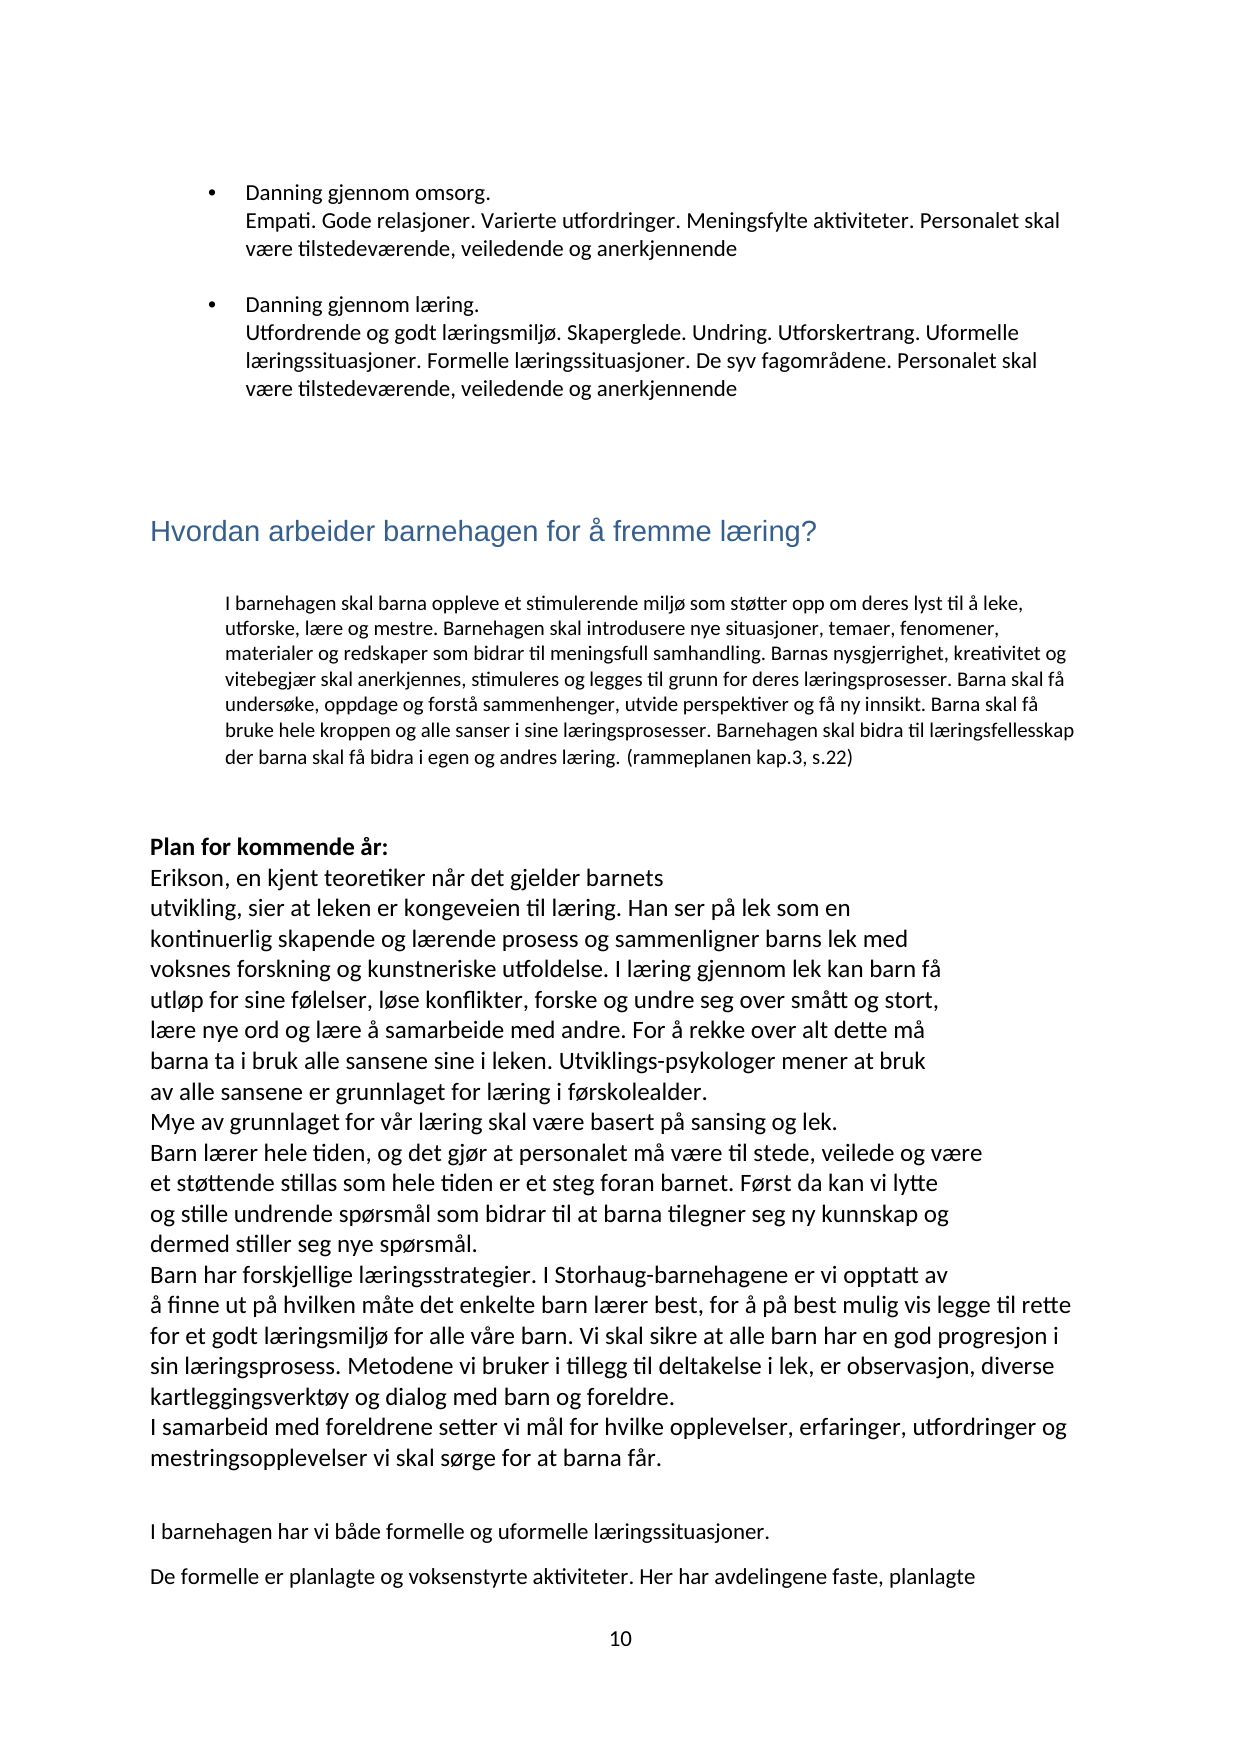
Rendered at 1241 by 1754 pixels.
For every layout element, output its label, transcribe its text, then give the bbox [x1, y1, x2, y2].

text Erikson, en kjent teoretiker når det gjelder barnets [150, 862, 1090, 893]
text mestringsopplevelser vi skal sørge for at barna får. [150, 1442, 1090, 1472]
text av alle sansene er grunnlaget for læring i førskolealder. [150, 1076, 1090, 1106]
text Mye av grunnlaget for vår læring skal være basert på sansing og lek. [150, 1106, 1090, 1137]
text I barnehagen har vi både formelle og uformelle læringssituasjoner. [150, 1517, 1090, 1545]
list Danning gjennom læring. [208, 290, 1090, 318]
text I barnehagen skal barna oppleve et stimulerende miljø som støtter opp om deres lyst til å leke, utforske, lære og mestre. Barnehagen skal introdusere nye situasjoner, temaer, fenomener, materialer og redskaper som bidrar til meningsfull samhandling. Barnas nysgjerrighet, kreativitet og vitebegjær skal anerkjennes, stimuleres og legges til grunn for deres læringsprosesser. Barna skal få undersøke, oppdage og forstå sammenhenger, utvide perspektiver og få ny innsikt. Barna skal få bruke hele kroppen og alle sanser i sine læringsprosesser. Barnehagen skal bidra til læringsfellesskap der barna skal få bidra i egen og andres læring. (rammeplanen kap.3, s.22) [225, 590, 1090, 770]
list Empati. Gode relasjoner. Varierte utfordringer. Meningsfylte aktiviteter. Personalet skal være tilstedeværende, veiledende og anerkjennende [245, 206, 1090, 262]
text Barn har forskjellige læringsstrategier. I Storhaug-barnehagene er vi opptatt av [150, 1259, 1090, 1289]
text dermed stiller seg nye spørsmål. [150, 1228, 1090, 1259]
text utløp for sine følelser, løse konflikter, forske og undre seg over smått og stort, [150, 984, 1090, 1015]
subtitle Hvordan arbeider barnehagen for å fremme læring? [150, 514, 1090, 548]
list Danning gjennom omsorg. [208, 178, 1090, 206]
text sin læringsprosess. Metodene vi bruker i tillegg til deltakelse i lek, er observasjon, diverse kartleggingsverktøy og dialog med barn og foreldre. [150, 1350, 1090, 1411]
text kontinuerlig skapende og lærende prosess og sammenligner barns lek med [150, 923, 1090, 954]
text I samarbeid med foreldrene setter vi mål for hvilke opplevelser, erfaringer, utfordringer og [150, 1411, 1090, 1442]
text barna ta i bruk alle sansene sine i leken. Utviklings-psykologer mener at bruk [150, 1045, 1090, 1076]
text voksnes forskning og kunstneriske utfoldelse. I læring gjennom lek kan barn få [150, 954, 1090, 984]
list Utfordrende og godt læringsmiljø. Skaperglede. Undring. Utforskertrang. Uformelle læringssituasjoner. Formelle læringssituasjoner. De syv fagområdene. Personalet skal være tilstedeværende, veiledende og anerkjennende [245, 318, 1090, 402]
text Plan for kommende år: [150, 832, 1090, 862]
text et støttende stillas som hele tiden er et steg foran barnet. Først da kan vi lytte [150, 1167, 1090, 1198]
text utvikling, sier at leken er kongeveien til læring. Han ser på lek som en [150, 893, 1090, 923]
text og stille undrende spørsmål som bidrar til at barna tilegner seg ny kunnskap og [150, 1198, 1090, 1228]
text lære nye ord og lære å samarbeide med andre. For å rekke over alt dette må [150, 1015, 1090, 1045]
text De formelle er planlagte og voksenstyrte aktiviteter. Her har avdelingene faste, planlagte [150, 1562, 1090, 1590]
text Barn lærer hele tiden, og det gjør at personalet må være til stede, veilede og være [150, 1137, 1090, 1167]
text å finne ut på hvilken måte det enkelte barn lærer best, for å på best mulig vis legge til rette for et godt læringsmiljø for alle våre barn. Vi skal sikre at alle barn har en god progresjon i [150, 1289, 1090, 1350]
